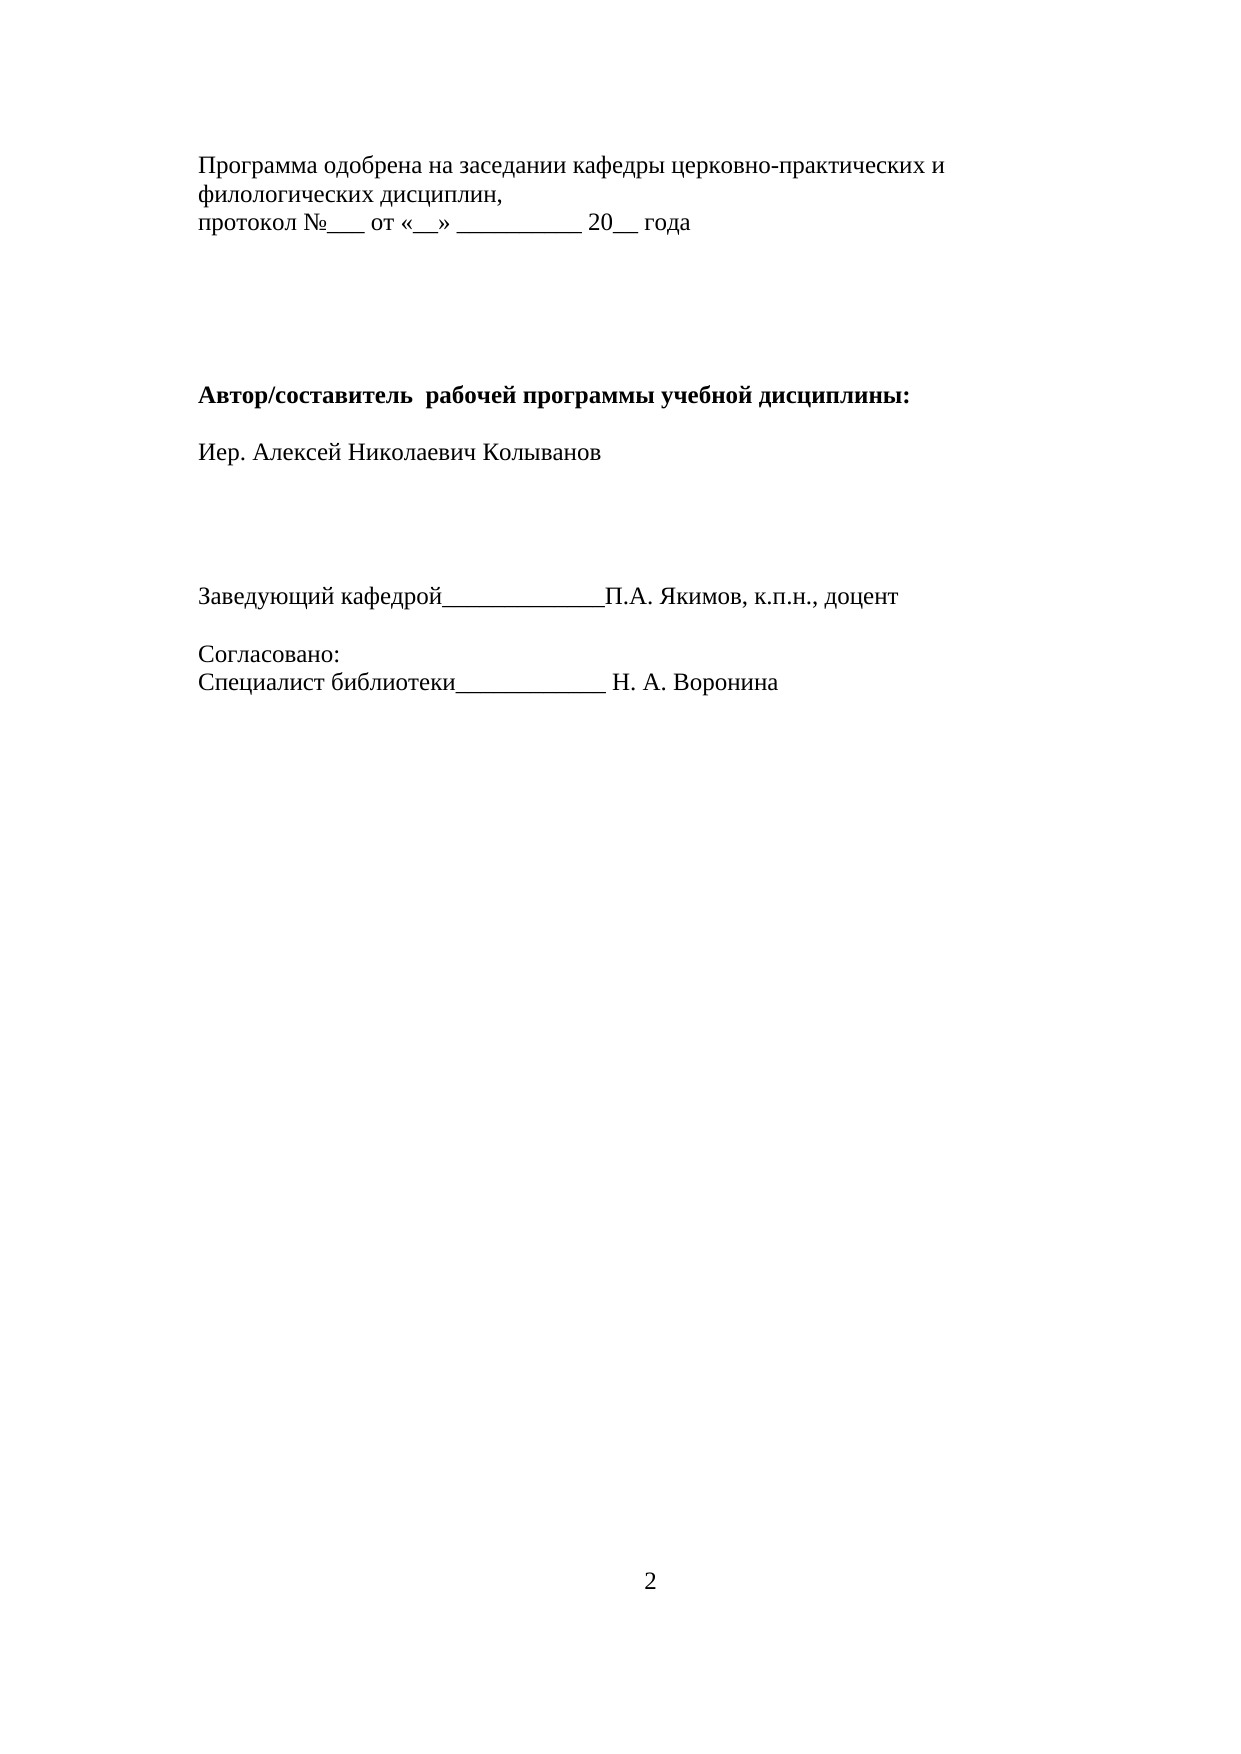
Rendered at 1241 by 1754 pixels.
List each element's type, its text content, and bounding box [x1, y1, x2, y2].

text Заведующий кафедрой_____________П.А. Якимов, к.п.н., доцент [198, 581, 1103, 610]
text Иер. Алексей Николаевич Колыванов [198, 437, 1103, 466]
text Автор/составитель рабочей программы учебной дисциплины: [198, 380, 1103, 409]
text протокол №___ от «__» __________ 20__ года [198, 207, 1103, 236]
text Специалист библиотеки____________ Н. А. Воронина [198, 667, 1103, 696]
text Согласовано: [198, 639, 1103, 667]
text Программа одобрена на заседании кафедры церковно-практических и филологических дисциплин, [198, 150, 1103, 207]
